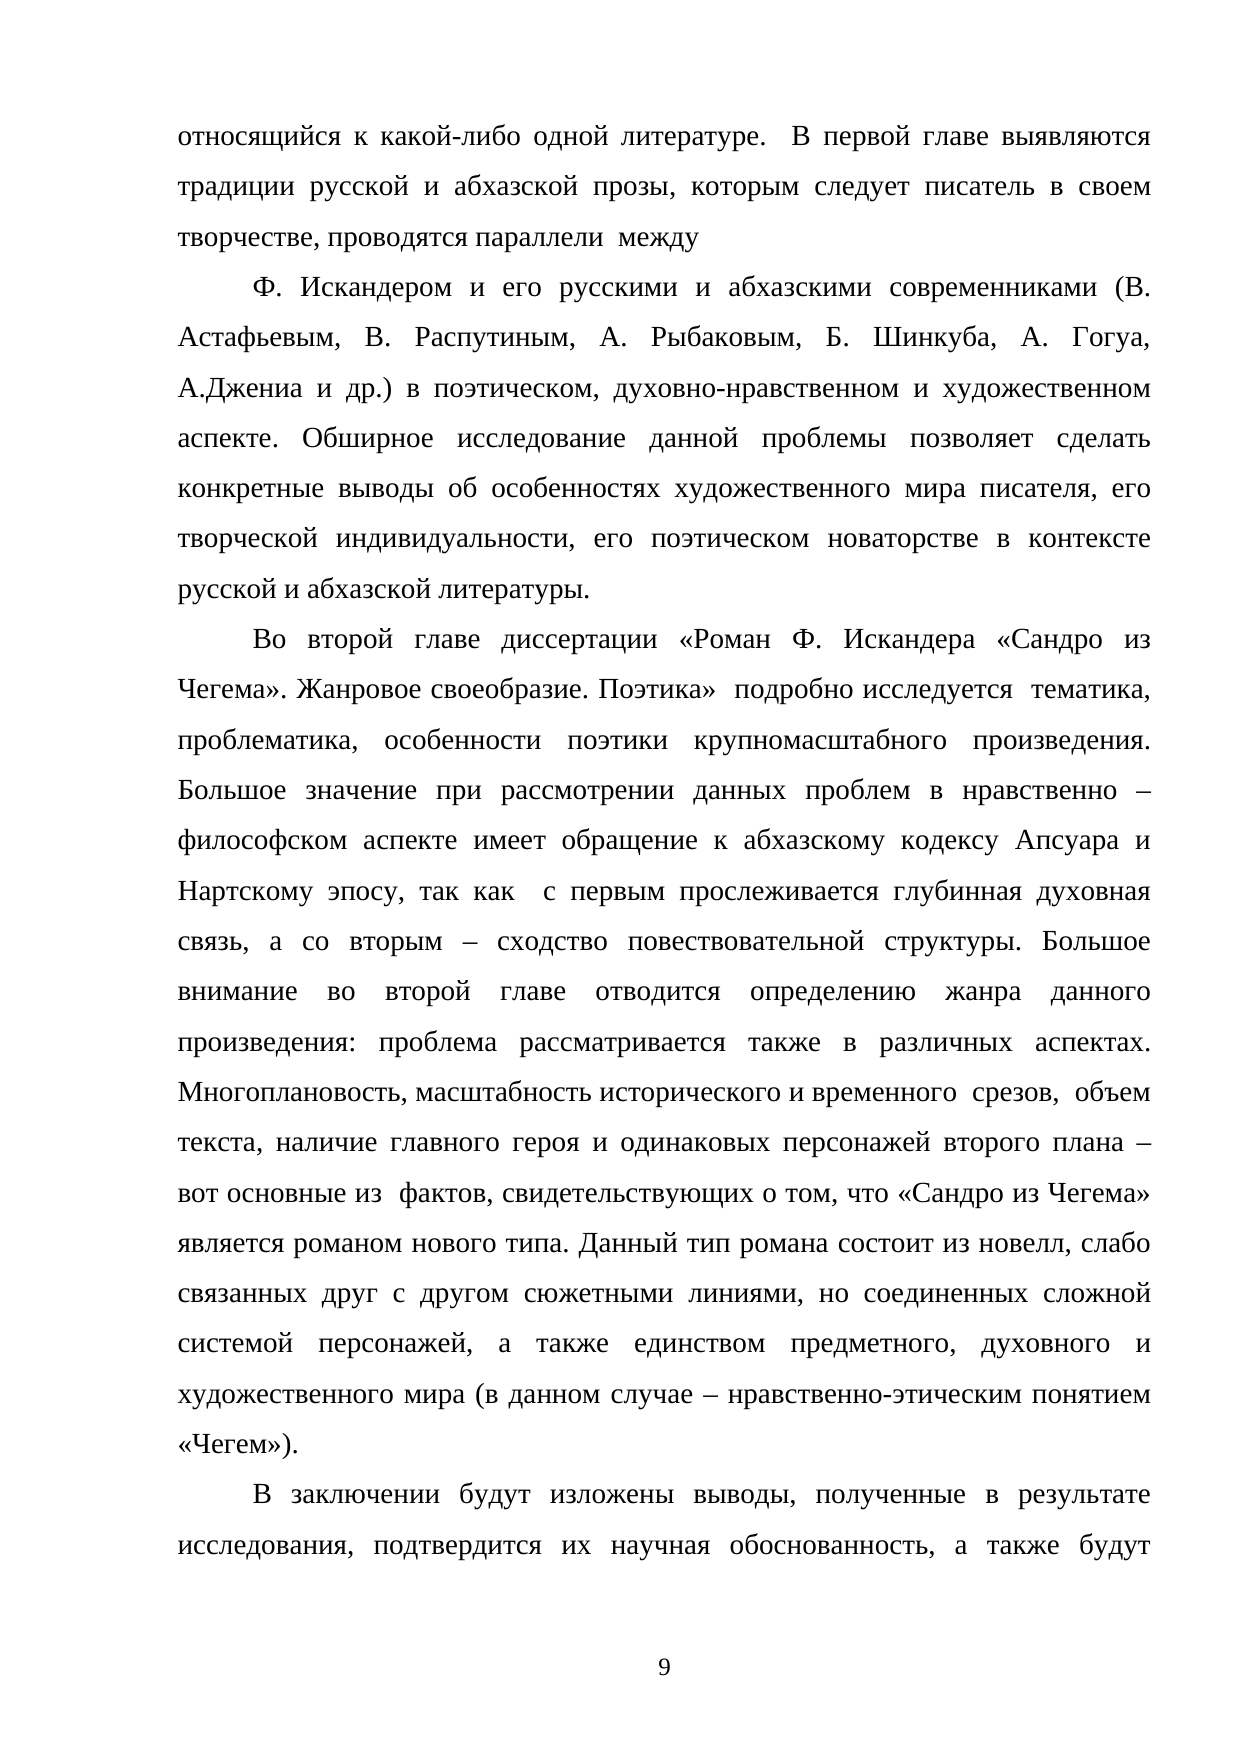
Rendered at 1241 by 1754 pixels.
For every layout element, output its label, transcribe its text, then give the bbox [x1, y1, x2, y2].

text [177, 118, 1152, 252]
text Во второй главе диссертации «Роман Ф. Искандера «Сандро из Чегема». Жанровое своеобразие. Поэтика» подробно исследуется тематика, проблематика, особенности поэтики крупномасштабного произведения. Большое значение при рассмотрении данных проблем в нравственно – философском аспекте имеет обращение к абхазскому кодексу Апсуара и Нартскому эпосу, так как с первым прослеживается глубинная духовная связь, а со вторым – сходство повествовательной структуры. Большое внимание во второй главе отводится определению жанра данного произведения: проблема рассматривается также в различных аспектах. Многоплановость, масштабность исторического и временного срезов, объем текста, наличие главного героя и одинаковых персонажей второго плана – вот основные из фактов, свидетельствующих о том, что «Сандро из Чегема» является романом нового типа. Данный тип романа состоит из новелл, слабо связанных друг с другом сюжетными линиями, но соединенных сложной системой персонажей, а также единством предметного, духовного и художественного мира (в данном случае – нравственно-этическим понятием «Чегем»). [177, 621, 1152, 1460]
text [177, 1477, 1152, 1560]
text Ф. Искандером и его русскими и абхазскими современниками (В. Астафьевым, В. Распутиным, А. Рыбаковым, Б. Шинкуба, А. Гогуа, А.Джениа и др.) в поэтическом, духовно-нравственном и художественном аспекте. Обширное исследование данной проблемы позволяет сделать конкретные выводы об особенностях художественного мира писателя, его творческой индивидуальности, его поэтическом новаторстве в контексте русской и абхазской литературы. [177, 269, 1152, 604]
